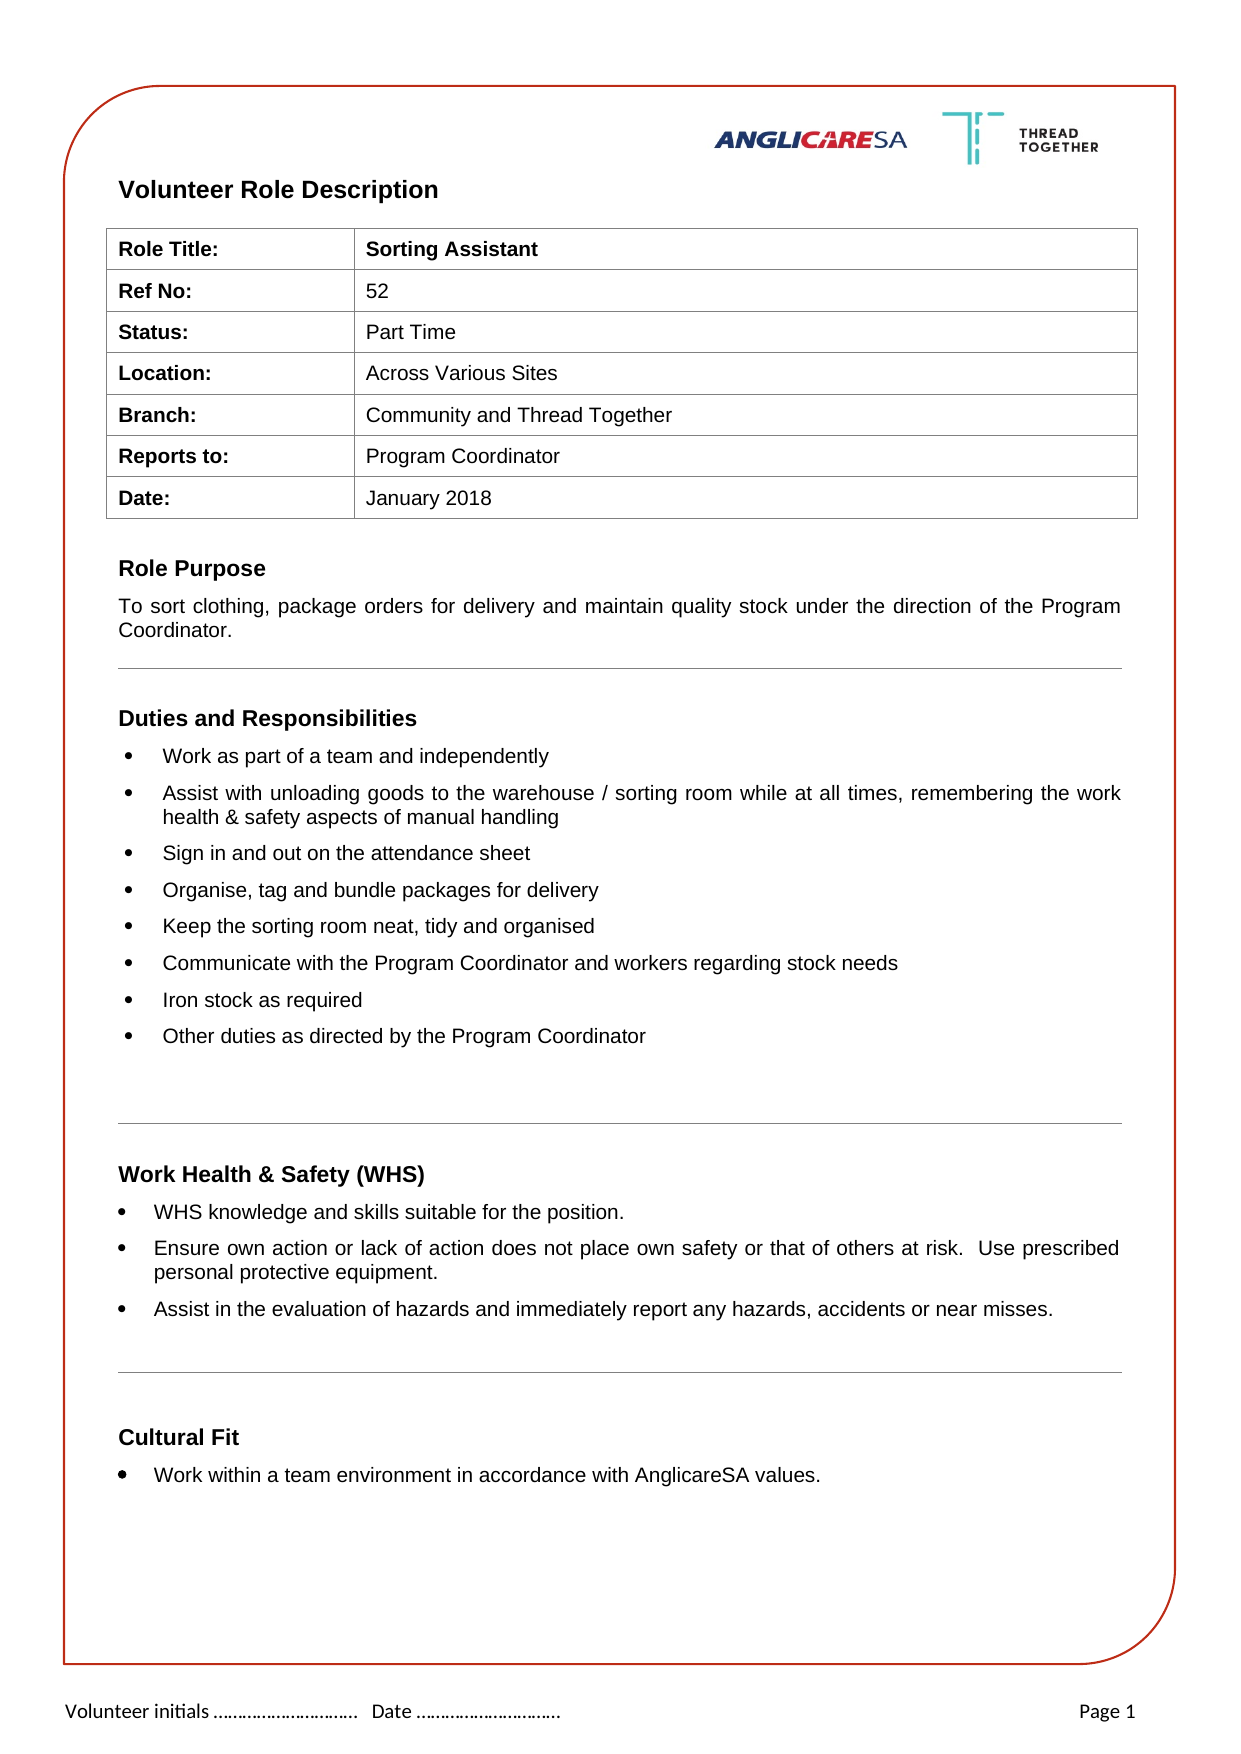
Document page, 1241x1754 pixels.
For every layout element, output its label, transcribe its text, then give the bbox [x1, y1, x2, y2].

text Work Health & Safety (WHS) [118, 1161, 1122, 1187]
table_cell Ref No: [107, 270, 354, 311]
table_header Sorting Assistant [355, 229, 1137, 269]
list Assist with unloading goods to the warehouse / sorting room while at all times, remembering the work health & safety aspects of manual handling [125, 781, 1122, 829]
list Work within a team environment in accordance with AnglicareSA values. [118, 1463, 1122, 1487]
table_cell Branch: [107, 395, 354, 435]
table_cell Status: [107, 312, 354, 352]
picture [705, 101, 1106, 176]
text Volunteer Role Description [118, 175, 1122, 204]
table_cell Community and Thread Together [355, 395, 1137, 435]
list Sign in and out on the attendance sheet [125, 841, 1122, 865]
text To sort clothing, package orders for delivery and maintain quality stock under the direction of the Program Coordinator. [118, 594, 1122, 642]
list Keep the sorting room neat, tidy and organised [125, 914, 1122, 938]
text Role Purpose [118, 555, 1122, 581]
text Cultural Fit [118, 1424, 1122, 1450]
table_cell Date: [107, 477, 354, 517]
table_cell Across Various Sites [355, 353, 1137, 393]
list Iron stock as required [125, 987, 1122, 1012]
table_cell Reports to: [107, 436, 354, 476]
list Organise, tag and bundle packages for delivery [125, 878, 1122, 902]
list Communicate with the Program Coordinator and workers regarding stock needs [125, 951, 1122, 975]
table_cell Location: [107, 353, 354, 393]
table_header Role Title: [107, 229, 354, 269]
list WHS knowledge and skills suitable for the position. [118, 1199, 1122, 1223]
table_cell 52 [355, 270, 1137, 311]
list Assist in the evaluation of hazards and immediately report any hazards, accidents or near misses. [118, 1297, 1122, 1321]
list Other duties as directed by the Program Coordinator [125, 1024, 1122, 1048]
table_cell Part Time [355, 312, 1137, 352]
text Duties and Responsibilities [118, 705, 1122, 732]
table_cell January 2018 [355, 477, 1137, 517]
list Ensure own action or lack of action does not place own safety or that of others at risk. Use prescribed personal protective equipment. [118, 1236, 1122, 1284]
table_cell Program Coordinator [355, 436, 1137, 476]
list Work as part of a team and independently [125, 744, 1122, 768]
